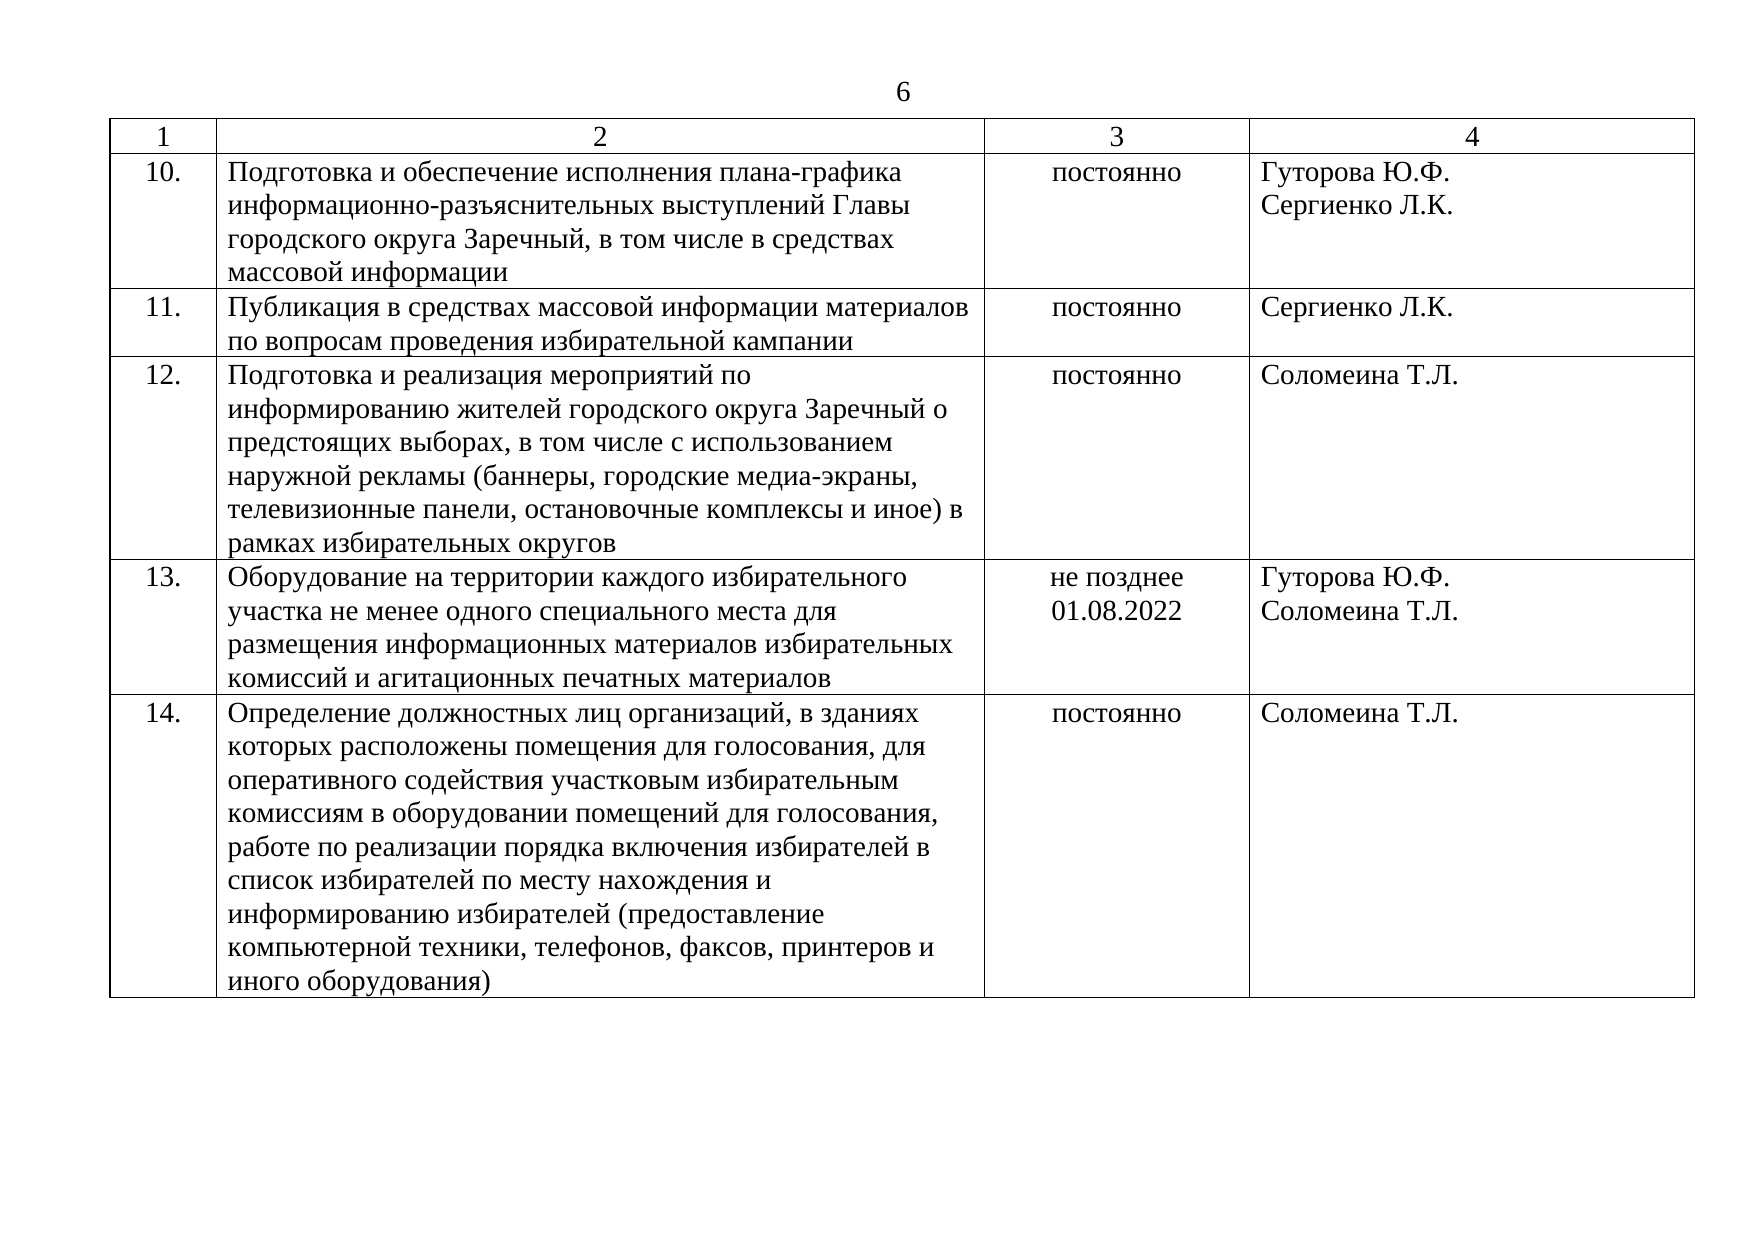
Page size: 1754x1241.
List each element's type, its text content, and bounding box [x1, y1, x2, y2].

table_cell Подготовка и обеспечение исполнения плана-графика информационно-разъяснительных выступлений Главы городского округа Заречный, в том числе в средствах массовой информации [217, 154, 984, 288]
table_cell 11. [111, 289, 216, 356]
table_cell Определение должностных лиц организаций, в зданиях которых расположены помещения для голосования, для оперативного содействия участковым избирательным комиссиям в оборудовании помещений для голосования, работе по реализации порядка включения избирателей в список избирателей по месту нахождения и информированию избирателей (предоставление компьютерной техники, телефонов, факсов, принтеров и иного оборудования) [217, 695, 984, 997]
table_cell Соломеина Т.Л. [1250, 357, 1694, 558]
table_cell постоянно [985, 289, 1249, 356]
table_cell Соломеина Т.Л. [1250, 695, 1694, 997]
table_cell постоянно [985, 154, 1249, 288]
table_cell Оборудование на территории каждого избирательного участка не менее одного специального места для размещения информационных материалов избирательных комиссий и агитационных печатных материалов [217, 560, 984, 694]
table_cell Подготовка и реализация мероприятий по информированию жителей городского округа Заречный о предстоящих выборах, в том числе с использованием наружной рекламы (баннеры, городские медиа-экраны, телевизионные панели, остановочные комплексы и иное) в рамках избирательных округов [217, 357, 984, 558]
table_cell 14. [111, 695, 216, 997]
table_cell Гуторова Ю.Ф. Сергиенко Л.К. [1250, 154, 1694, 288]
table_header 3 [985, 119, 1249, 153]
table_cell не позднее 01.08.2022 [985, 560, 1249, 694]
table_cell 13. [111, 560, 216, 694]
table_cell постоянно [985, 357, 1249, 558]
table_cell постоянно [985, 695, 1249, 997]
table_header 2 [217, 119, 984, 153]
table_cell 12. [111, 357, 216, 558]
table_cell Публикация в средствах массовой информации материалов по вопросам проведения избирательной кампании [217, 289, 984, 356]
table_cell 10. [111, 154, 216, 288]
table_header 1 [111, 119, 216, 153]
table_header 4 [1250, 119, 1694, 153]
table_cell Сергиенко Л.К. [1250, 289, 1694, 356]
table_cell Гуторова Ю.Ф. Соломеина Т.Л. [1250, 560, 1694, 694]
